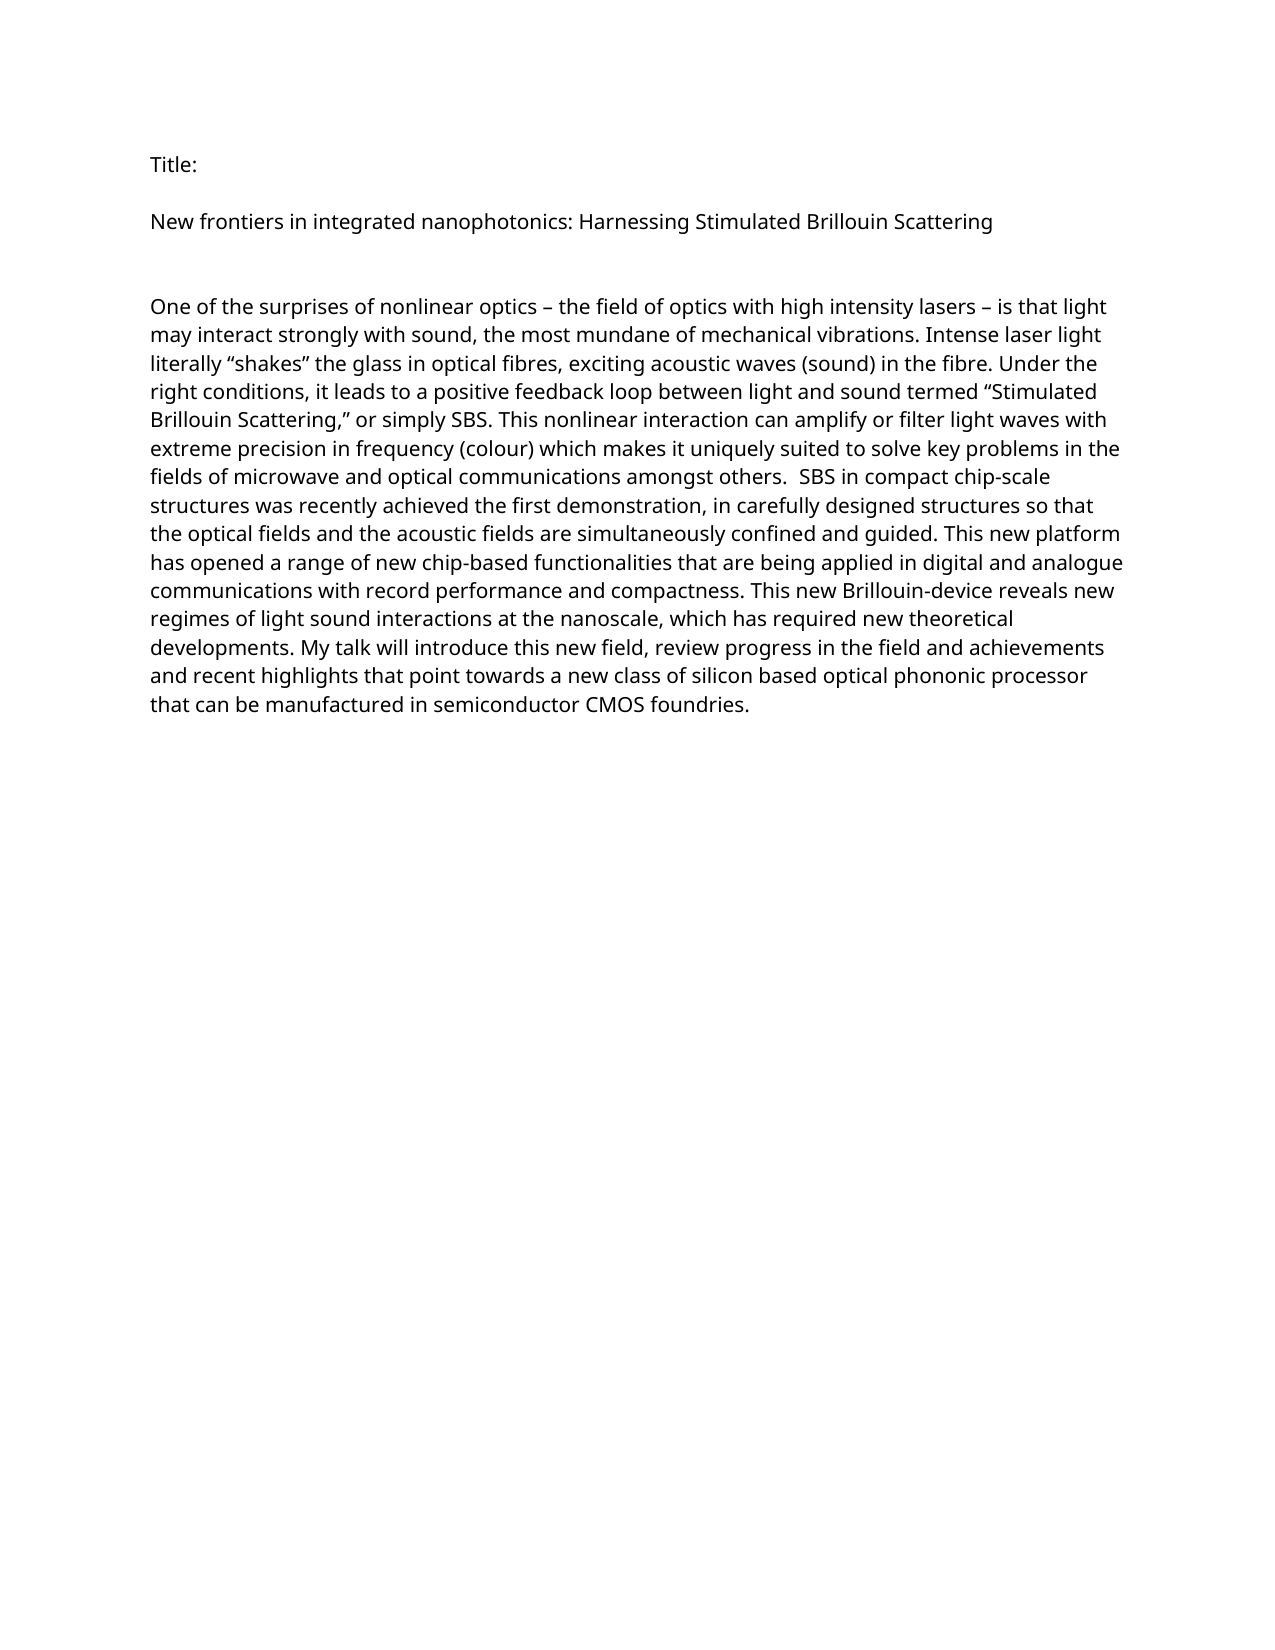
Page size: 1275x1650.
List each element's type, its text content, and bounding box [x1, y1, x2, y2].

text Title: New frontiers in integrated nanophotonics: Harnessing Stimulated Brillouin Scattering [150, 150, 1125, 292]
text One of the surprises of nonlinear optics – the field of optics with high intensity lasers – is that light may interact strongly with sound, the most mundane of mechanical vibrations. Intense laser light literally “shakes” the glass in optical fibres, exciting acoustic waves (sound) in the fibre. Under the right conditions, it leads to a positive feedback loop between light and sound termed “Stimulated Brillouin Scattering,” or simply SBS. This nonlinear interaction can amplify or filter light waves with extreme precision in frequency (colour) which makes it uniquely suited to solve key problems in the fields of microwave and optical communications amongst others. SBS in compact chip-scale structures was recently achieved the first demonstration, in carefully designed structures so that the optical fields and the acoustic fields are simultaneously confined and guided. This new platform has opened a range of new chip-based functionalities that are being applied in digital and analogue communications with record performance and compactness. This new Brillouin-device reveals new regimes of light sound interactions at the nanoscale, which has required new theoretical developments. My talk will introduce this new field, review progress in the field and achievements and recent highlights that point towards a new class of silicon based optical phononic processor that can be manufactured in semiconductor CMOS foundries. [150, 292, 1125, 718]
